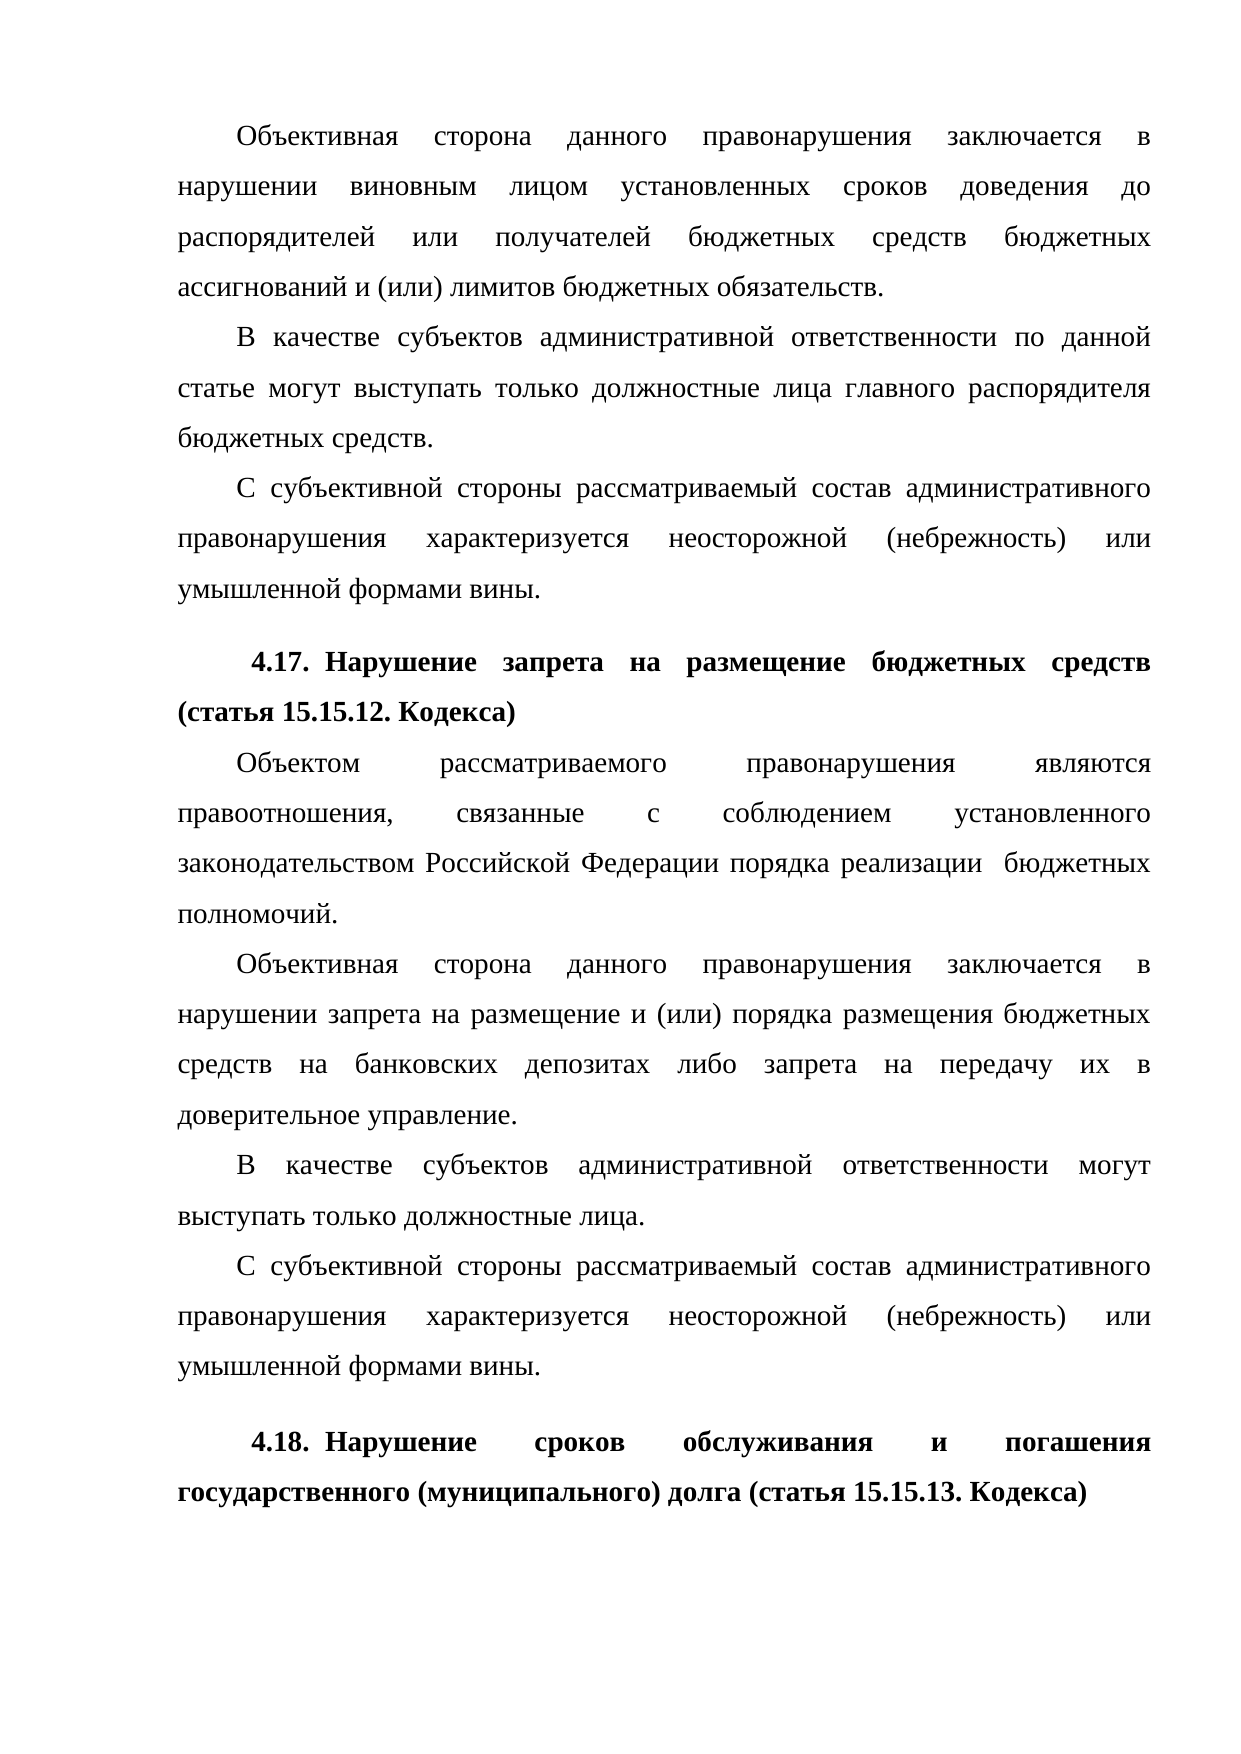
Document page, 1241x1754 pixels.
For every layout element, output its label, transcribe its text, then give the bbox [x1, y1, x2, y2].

text В качестве субъектов административной ответственности могут выступать только должностные лица. [177, 1147, 1152, 1231]
text 4.18. Нарушение сроков обслуживания и погашения государственного (муниципального) долга (статья 15.15.13. Кодекса) [177, 1424, 1152, 1508]
text Объектом рассматриваемого правонарушения являются правоотношения, связанные с соблюдением установленного законодательством Российской Федерации порядка реализации бюджетных полномочий. [177, 745, 1152, 929]
text Объективная сторона данного правонарушения заключается в нарушении виновным лицом установленных сроков доведения до распорядителей или получателей бюджетных средств бюджетных ассигнований и (или) лимитов бюджетных обязательств. [177, 118, 1152, 303]
text 4.17. Нарушение запрета на размещение бюджетных средств (статья 15.15.12. Кодекса) [177, 644, 1152, 728]
text Объективная сторона данного правонарушения заключается в нарушении запрета на размещение и (или) порядка размещения бюджетных средств на банковских депозитах либо запрета на передачу их в доверительное управление. [177, 946, 1152, 1131]
text В качестве субъектов административной ответственности по данной статье могут выступать только должностные лица главного распорядителя бюджетных средств. [177, 319, 1152, 453]
